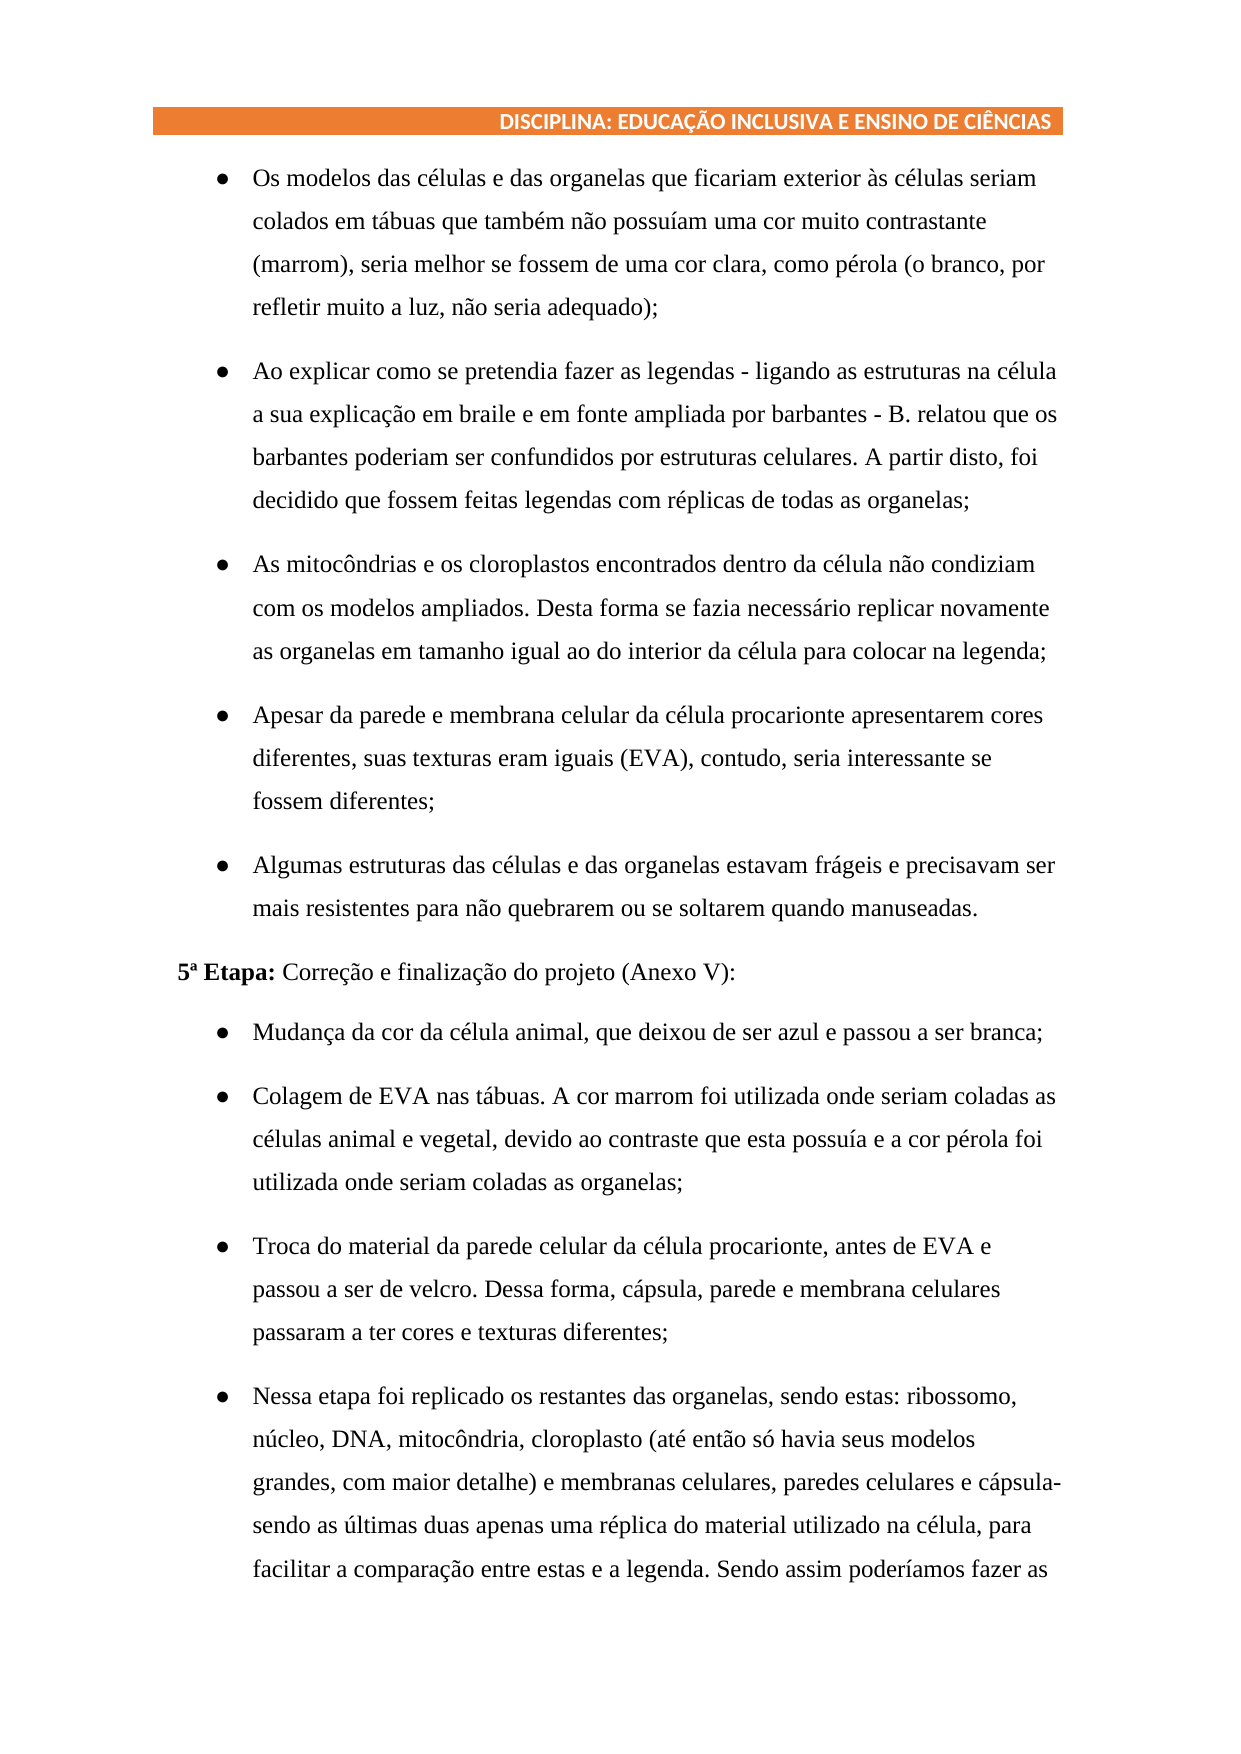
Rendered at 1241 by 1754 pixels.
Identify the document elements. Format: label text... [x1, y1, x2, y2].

list Colagem de EVA nas tábuas. A cor marrom foi utilizada onde seriam coladas as células animal e vegetal, devido ao contraste que esta possuía e a cor pérola foi utilizada onde seriam coladas as organelas; [215, 1081, 1063, 1196]
list Troca do material da parede celular da célula procarionte, antes de EVA e passou a ser de velcro. Dessa forma, cápsula, parede e membrana celulares passaram a ter cores e texturas diferentes; [215, 1231, 1063, 1346]
list Ao explicar como se pretendia fazer as legendas - ligando as estruturas na célula a sua explicação em braile e em fonte ampliada por barbantes - B. relatou que os barbantes poderiam ser confundidos por estruturas celulares. A partir disto, foi decidido que fossem feitas legendas com réplicas de todas as organelas; [215, 356, 1063, 514]
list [215, 1381, 1063, 1582]
text 5ª Etapa: Correção e finalização do projeto (Anexo V): [177, 957, 1063, 986]
list Algumas estruturas das células e das organelas estavam frágeis e precisavam ser mais resistentes para não quebrarem ou se soltarem quando manuseadas. [215, 850, 1063, 922]
list Apesar da parede e membrana celular da célula procarionte apresentarem cores diferentes, suas texturas eram iguais (EVA), contudo, seria interessante se fossem diferentes; [215, 700, 1063, 815]
list Mudança da cor da célula animal, que deixou de ser azul e passou a ser branca; [215, 1017, 1063, 1046]
list As mitocôndrias e os cloroplastos encontrados dentro da célula não condiziam com os modelos ampliados. Desta forma se fazia necessário replicar novamente as organelas em tamanho igual ao do interior da célula para colocar na legenda; [215, 549, 1063, 664]
list Os modelos das células e das organelas que ficariam exterior às células seriam colados em tábuas que também não possuíam uma cor muito contrastante (marrom), seria melhor se fossem de uma cor clara, como pérola (o branco, por refletir muito a luz, não seria adequado); [215, 163, 1063, 321]
